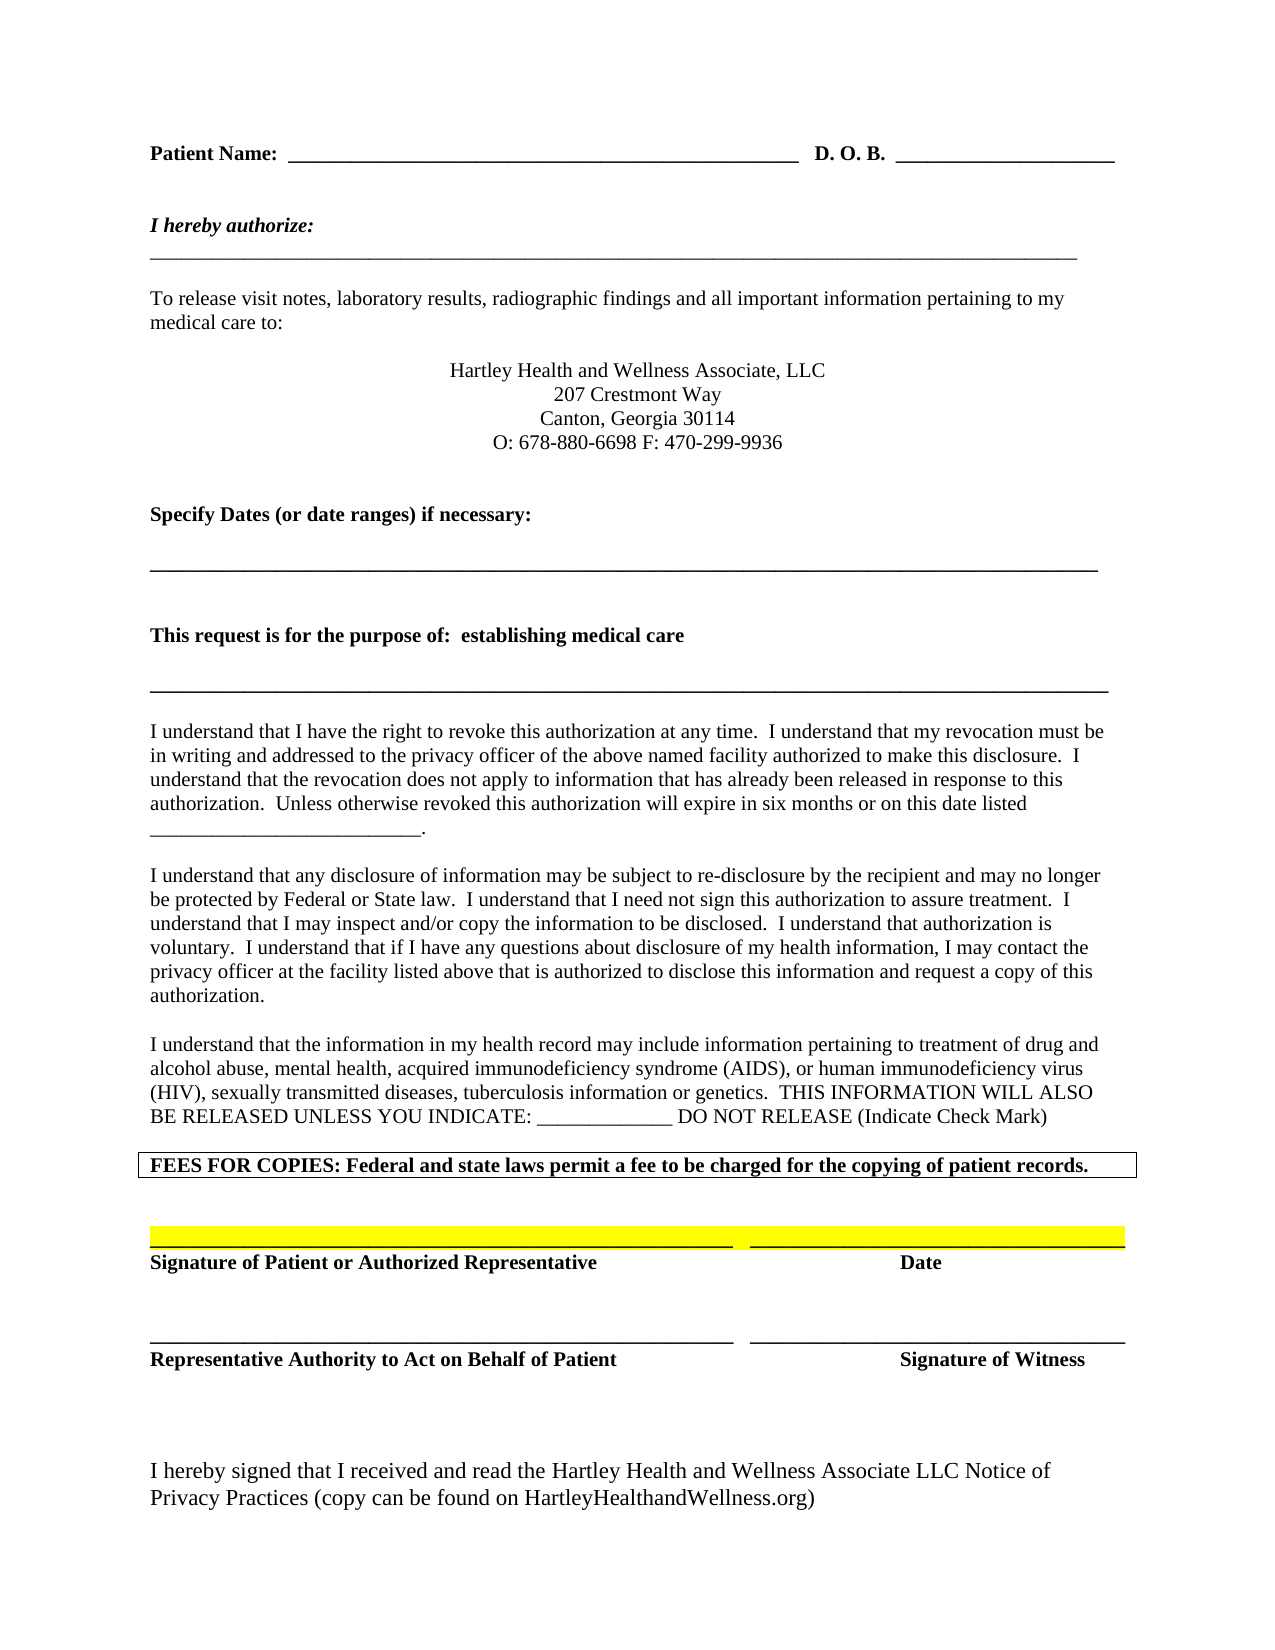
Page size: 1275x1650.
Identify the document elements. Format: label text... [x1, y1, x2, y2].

text Signature of Patient or Authorized Representative Date [150, 1250, 1125, 1274]
text ________________________________________________________ ____________________________________ [150, 1322, 1125, 1346]
text I understand that the information in my health record may include information pertaining to treatment of drug and alcohol abuse, mental health, acquired immunodeficiency syndrome (AIDS), or human immunodeficiency virus (HIV), sexually transmitted diseases, tuberculosis information or genetics. THIS INFORMATION WILL ALSO BE RELEASED UNLESS YOU INDICATE: _____________ DO NOT RELEASE (Indicate Check Mark) [150, 1032, 1125, 1128]
text I understand that I have the right to revoke this authorization at any time. I understand that my revocation must be in writing and addressed to the privacy officer of the above named facility authorized to make this disclosure. I understand that the revocation does not apply to information that has already been released in response to this authorization. Unless otherwise revoked this authorization will expire in six months or on this date listed __________________________. [150, 719, 1125, 839]
text Patient Name: _________________________________________________ D. O. B. _____________________ [150, 141, 1125, 165]
text I understand that any disclosure of information may be subject to re-disclosure by the recipient and may no longer be protected by Federal or State law. I understand that I need not sign this authorization to assure treatment. I understand that I may inspect and/or copy the information to be disclosed. I understand that authorization is voluntary. I understand that if I have any questions about disclosure of my health information, I may contact the privacy officer at the facility listed above that is authorized to disclose this information and request a copy of this authorization. [150, 863, 1125, 1007]
text Specify Dates (or date ranges) if necessary: [150, 502, 1125, 526]
text ___________________________________________________________________________________________ [150, 550, 1125, 574]
text ____________________________________________________________________________________________ [150, 671, 1125, 695]
text I hereby signed that I received and read the Hartley Health and Wellness Associate LLC Notice of Privacy Practices (copy can be found on HartleyHealthandWellness.org) [150, 1457, 1125, 1510]
table_header FEES FOR COPIES: Federal and state laws permit a fee to be charged for the copying of patient records. [139, 1153, 1136, 1177]
text 207 Crestmont Way [150, 382, 1125, 406]
text O: 678-880-6698 F: 470-299-9936 [150, 430, 1125, 454]
text Representative Authority to Act on Behalf of Patient Signature of Witness [150, 1346, 1125, 1371]
text I hereby authorize: _________________________________________________________________________________________ [150, 213, 1125, 262]
text Hartley Health and Wellness Associate, LLC [150, 358, 1125, 382]
text Canton, Georgia 30114 [150, 406, 1125, 430]
text To release visit notes, laboratory results, radiographic findings and all important information pertaining to my medical care to: [150, 286, 1125, 334]
text This request is for the purpose of: establishing medical care [150, 622, 1125, 647]
